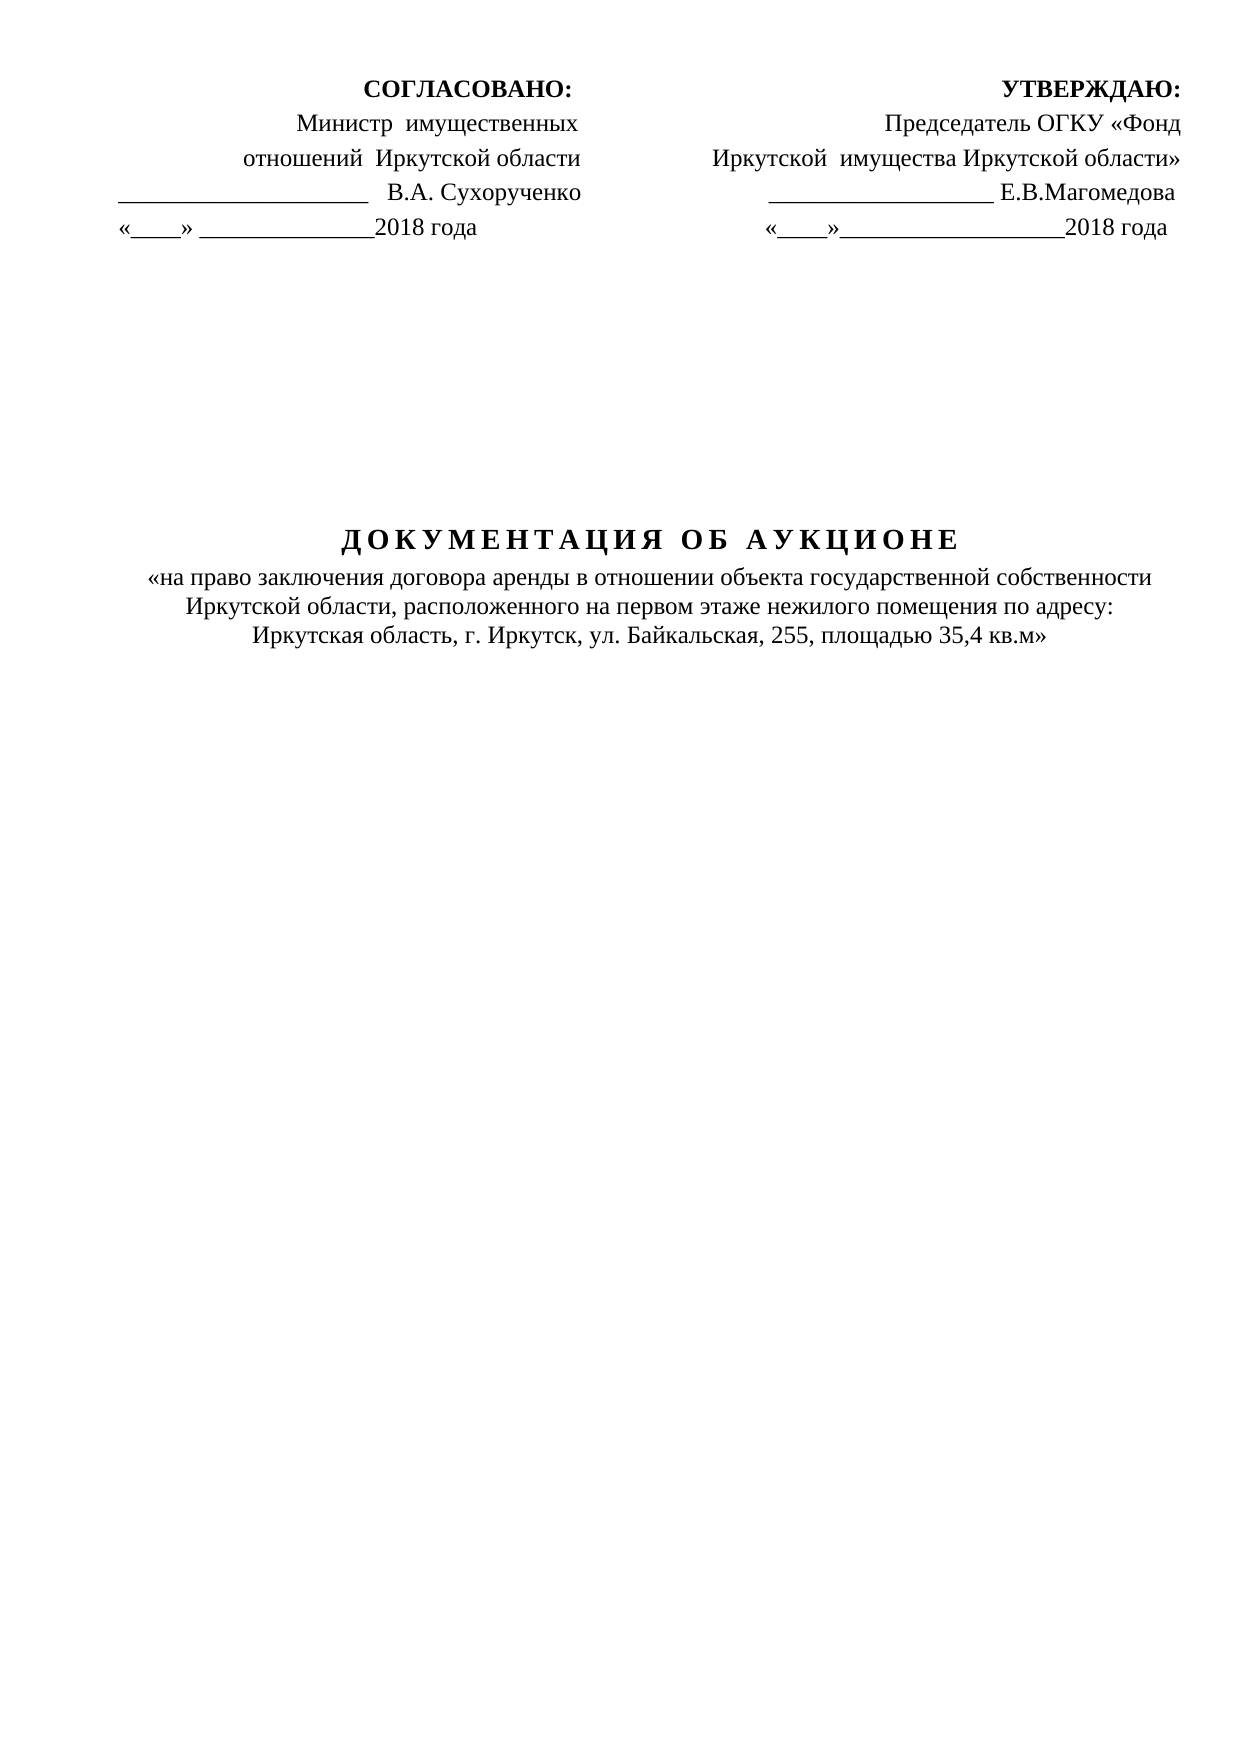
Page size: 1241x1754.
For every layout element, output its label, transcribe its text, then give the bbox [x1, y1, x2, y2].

text «на право заключения договора аренды в отношении объекта государственной собственности Иркутской области, расположенного на первом этаже нежилого помещения по адресу: [118, 562, 1181, 620]
text «____» ______________2018 года «____»__________________2018 года [118, 212, 1181, 241]
text Министр имущественных Председатель ОГКУ «Фонд отношений Иркутской области Иркутской имущества Иркутской области» [118, 108, 1181, 172]
text ____________________ В.А. Сухорученко __________________ Е.В.Магомедова [118, 177, 1181, 206]
text СОГЛАСОВАНО: УТВЕРЖДАЮ: [118, 74, 1181, 103]
text Иркутская область, г. Иркутск, ул. Байкальская, 255, площадью 35,4 кв.м» [118, 620, 1181, 648]
text ДОКУМЕНТАЦИЯ ОБ АУКЦИОНЕ [118, 522, 1181, 556]
